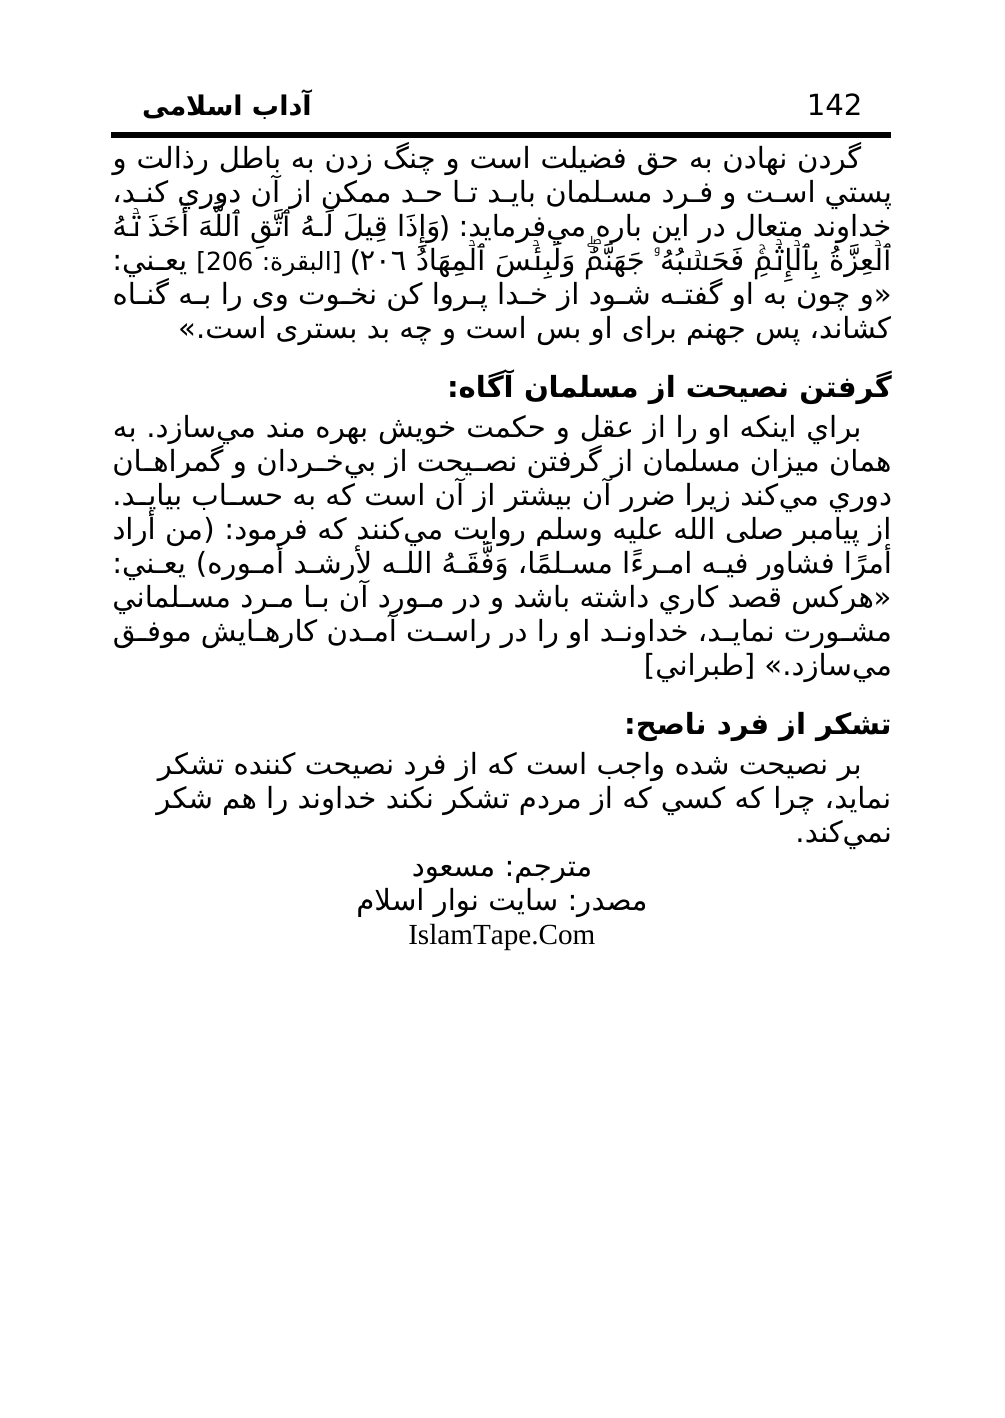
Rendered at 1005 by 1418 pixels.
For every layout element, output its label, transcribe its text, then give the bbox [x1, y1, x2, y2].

text مصدر: سايت نوار اسلام [112, 883, 892, 917]
text IslamTape.Com [112, 917, 892, 951]
text بر نصيحت شده واجب است که از فرد نصيحت کننده تشکر نمايد، چرا که کسي که از مردم تشکر نکند خداوند را هم شکر نمي‌کند. [112, 747, 892, 849]
text مترجم: مسعود [112, 849, 892, 883]
text براي اينکه او را از عقل و حکمت خويش بهره مند مي‌سازد. به همان ميزان مسلمان از گرفتن نصيحت از بي‌خردان و گمراهان دوري مي‌کند زيرا ضرر آن بيشتر از آن است که به حساب بيايد. از پيامبر صلى الله عليه وسلم روايت مي‌کنند که فرمود: (من أراد أمرًا فشاور فيه امرءًا مسلمًا، وَفَّقَهُ الله لأرشد أموره) يعني: «هرکس قصد کاري داشته باشد و در مورد آن با مرد مسلماني مشورت نمايد، خداوند او را در راست آمدن کارهايش موفق مي‌سازد.» [طبراني] [112, 410, 892, 682]
text تشکر از فرد ناصح: [112, 707, 892, 741]
text گرفتن نصيحت از مسلمان آگاه: [112, 370, 892, 404]
text گردن نهادن به حق فضيلت است و چنگ زدن به باطل رذالت و پستي است و فرد مسلمان بايد تا حد ممکن از آن دوري کند، خداوند متعال در اين باره مي‌فرمايد: ﴿وَإِذَا قِيلَ لَهُ ٱتَّقِ ٱللَّهَ أَخَذَتۡهُ ٱلۡعِزَّةُ بِٱلۡإِثۡمِۚ فَحَسۡبُهُۥ جَهَنَّمُۖ وَلَبِئۡسَ ٱلۡمِهَادُ ٢٠٦﴾ [البقرة: 206] يعني: «و چون به او گفته شود از خدا پروا كن نخوت وى را به گناه كشاند، پس جهنم براى او بس است و چه بد بسترى است.» [112, 141, 892, 345]
